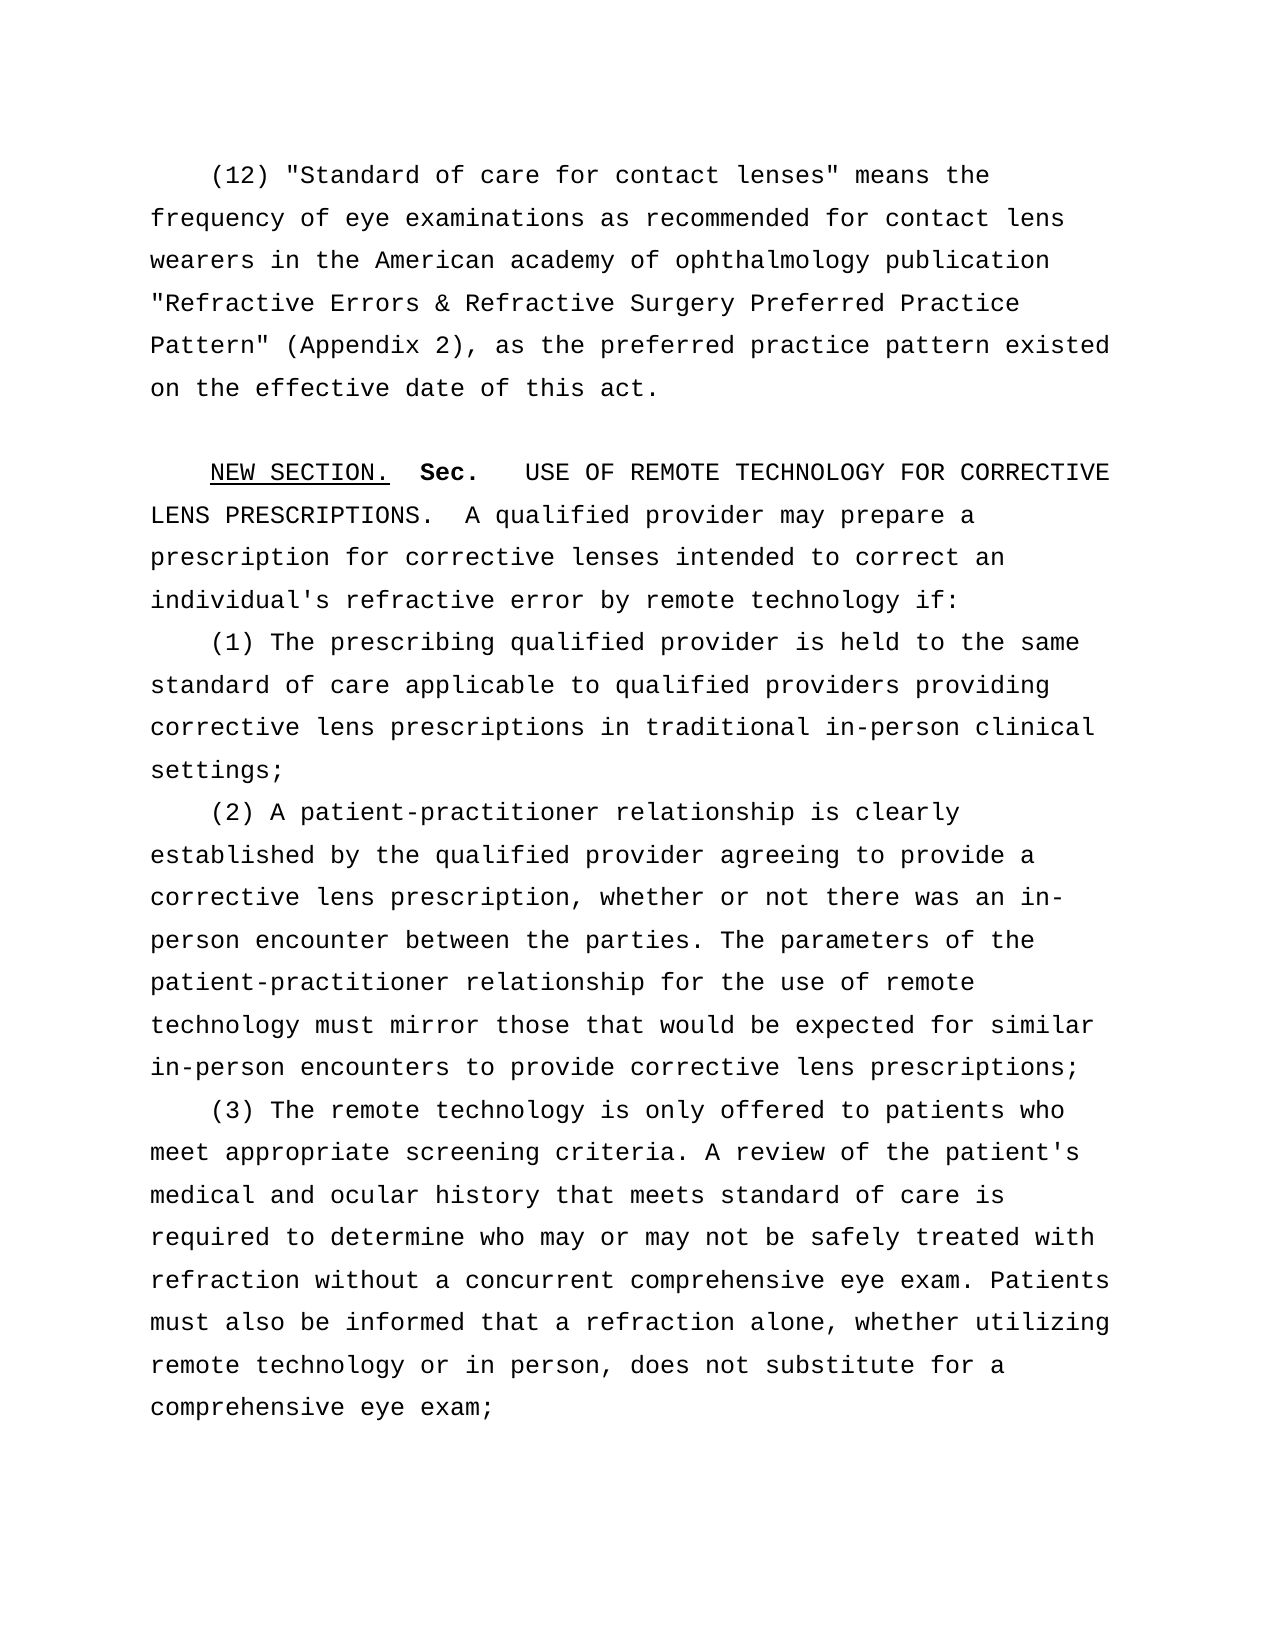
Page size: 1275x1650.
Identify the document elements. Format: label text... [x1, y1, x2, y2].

text NEW SECTION. Sec. USE OF REMOTE TECHNOLOGY FOR CORRECTIVE LENS PRESCRIPTIONS. A qualified provider may prepare a prescription for corrective lenses intended to correct an individual's refractive error by remote technology if: [150, 447, 1125, 617]
text (1) The prescribing qualified provider is held to the same standard of care applicable to qualified providers providing corrective lens prescriptions in traditional in-person clinical settings; [150, 617, 1125, 787]
text (2) A patient-practitioner relationship is clearly established by the qualified provider agreeing to provide a corrective lens prescription, whether or not there was an in-person encounter between the parties. The parameters of the patient-practitioner relationship for the use of remote technology must mirror those that would be expected for similar in-person encounters to provide corrective lens prescriptions; [150, 787, 1125, 1084]
text (3) The remote technology is only offered to patients who meet appropriate screening criteria. A review of the patient's medical and ocular history that meets standard of care is required to determine who may or may not be safely treated with refraction without a concurrent comprehensive eye exam. Patients must also be informed that a refraction alone, whether utilizing remote technology or in person, does not substitute for a comprehensive eye exam; [150, 1084, 1125, 1424]
text (12) "Standard of care for contact lenses" means the frequency of eye examinations as recommended for contact lens wearers in the American academy of ophthalmology publication "Refractive Errors & Refractive Surgery Preferred Practice Pattern" (Appendix 2), as the preferred practice pattern existed on the effective date of this act. [150, 150, 1125, 405]
